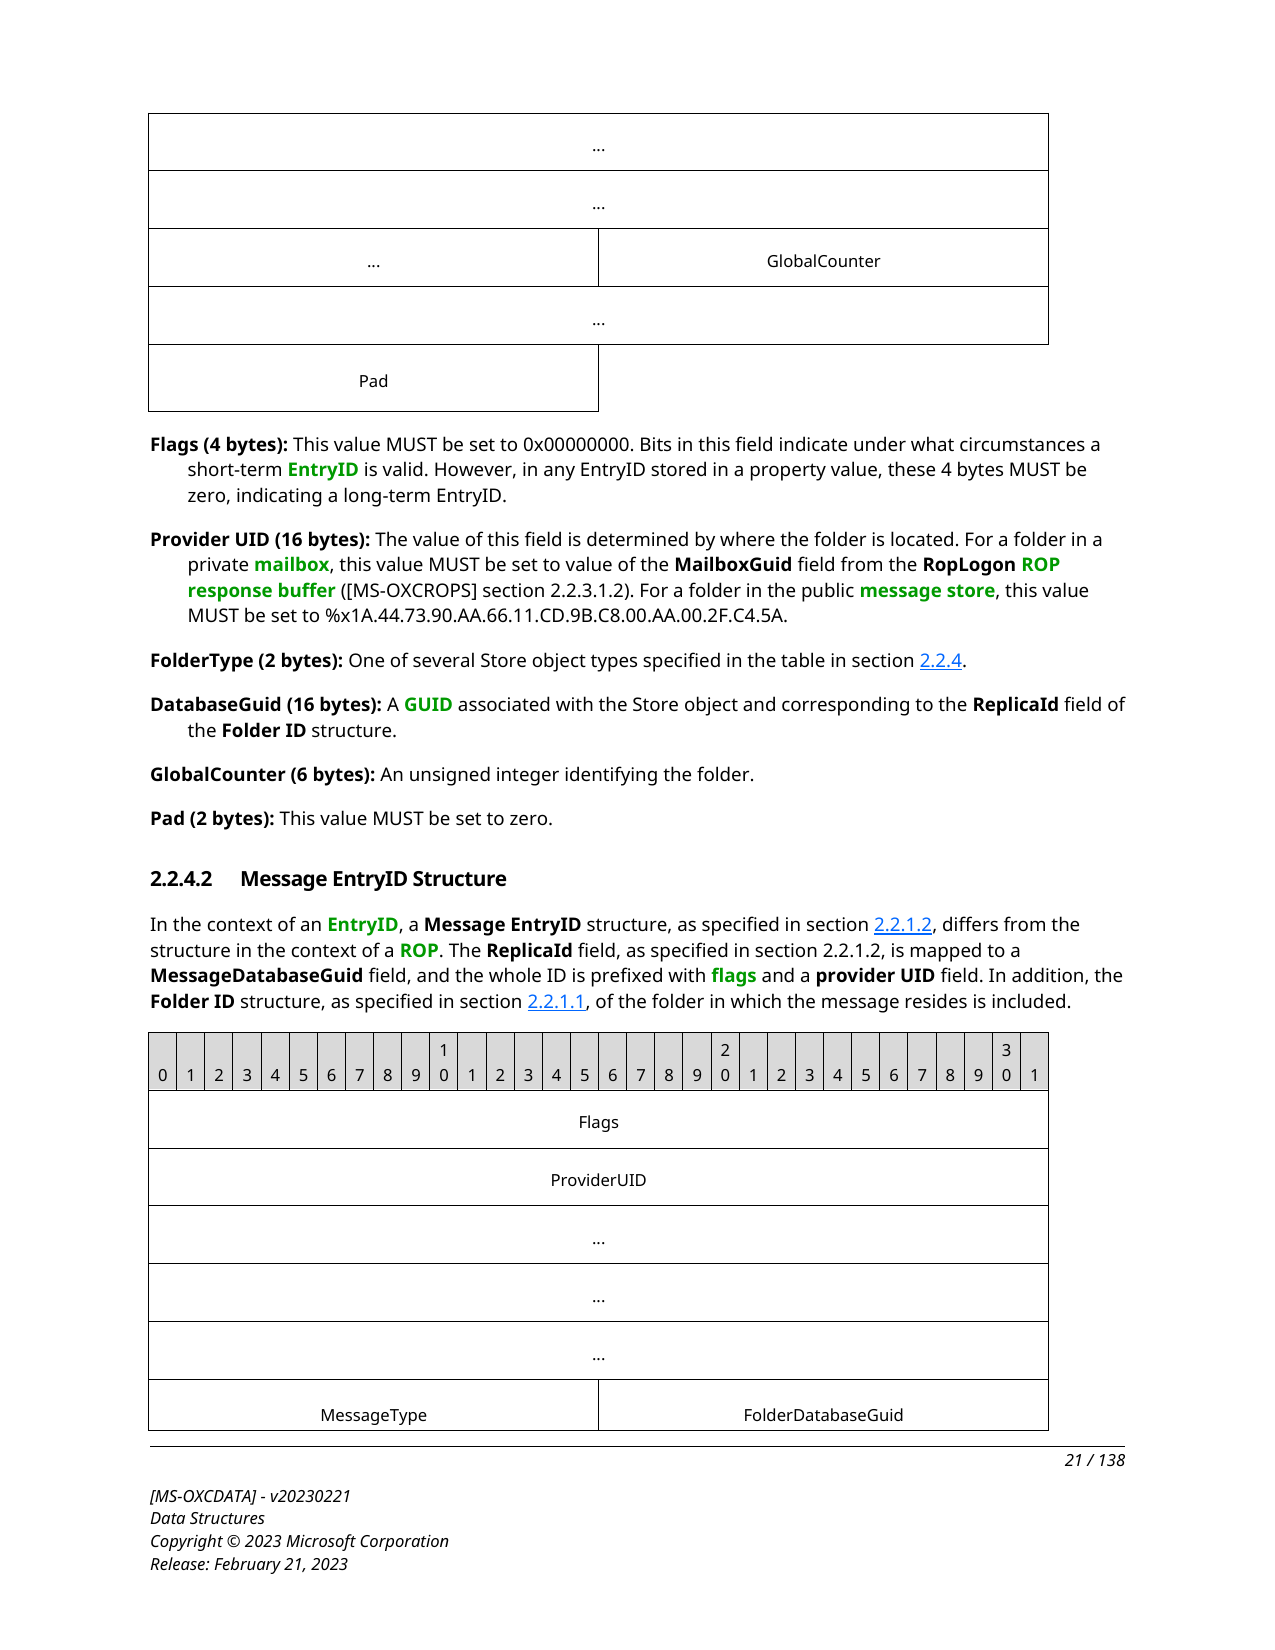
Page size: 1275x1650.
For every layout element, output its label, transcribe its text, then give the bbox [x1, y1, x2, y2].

table_header 9 [402, 1033, 429, 1089]
text GlobalCounter (6 bytes): An unsigned integer identifying the folder. [150, 761, 1125, 787]
table_cell GlobalCounter [599, 229, 1048, 286]
text FolderType (2 bytes): One of several Store object types specified in the table in section 2.2.4. [150, 647, 1125, 673]
table_header 7 [908, 1033, 936, 1089]
table_header 4 [824, 1033, 851, 1089]
table_header 7 [346, 1033, 373, 1089]
table_header 5 [290, 1033, 317, 1089]
table_header 1 [177, 1033, 204, 1089]
table_header 2 0 [712, 1033, 739, 1089]
table_header 2 [487, 1033, 514, 1089]
text Pad (2 bytes): This value MUST be set to zero. [150, 805, 1125, 831]
table_header 8 [655, 1033, 682, 1089]
table_header 3 [515, 1033, 542, 1089]
table_header 6 [318, 1033, 345, 1089]
table_cell MessageType [149, 1380, 598, 1430]
table_cell ... [149, 114, 1048, 170]
table_cell ... [149, 287, 1048, 344]
table_header 0 [149, 1033, 176, 1089]
text Provider UID (16 bytes): The value of this field is determined by where the folder is located. For a folder in a private mailbox, this value MUST be set to value of the MailboxGuid field from the RopLogon ROP response buffer ([MS-OXCROPS] section 2.2.3.1.2). For a folder in the public message store, this value MUST be set to %x1A.44.73.90.AA.66.11.CD.9B.C8.00.AA.00.2F.C4.5A. [150, 526, 1125, 628]
table_header 8 [937, 1033, 964, 1089]
table_cell Flags [149, 1091, 1048, 1147]
table_header 5 [571, 1033, 598, 1089]
table_header 1 [458, 1033, 486, 1089]
subtitle Message EntryID Structure [150, 864, 1125, 893]
table_cell ... [149, 1322, 1048, 1379]
table_header 1 0 [430, 1033, 457, 1089]
table_header 1 [1021, 1033, 1048, 1089]
table_cell FolderDatabaseGuid [599, 1380, 1048, 1430]
table_header 6 [880, 1033, 907, 1089]
table_cell Pad [149, 345, 598, 411]
table_cell ... [149, 171, 1048, 228]
table_cell ... [149, 1206, 1048, 1263]
text In the context of an EntryID, a Message EntryID structure, as specified in section 2.2.1.2, differs from the structure in the context of a ROP. The ReplicaId field, as specified in section 2.2.1.2, is mapped to a MessageDatabaseGuid field, and the whole ID is prefixed with flags and a provider UID field. In addition, the Folder ID structure, as specified in section 2.2.1.1, of the folder in which the message resides is included. [150, 911, 1125, 1013]
table_header 3 [796, 1033, 823, 1089]
text DatabaseGuid (16 bytes): A GUID associated with the Store object and corresponding to the ReplicaId field of the Folder ID structure. [150, 691, 1125, 742]
table_header 5 [852, 1033, 879, 1089]
table_header 4 [543, 1033, 570, 1089]
table_header 7 [627, 1033, 654, 1089]
table_header 2 [768, 1033, 795, 1089]
table_header 9 [965, 1033, 992, 1089]
table_header 8 [374, 1033, 401, 1089]
text Flags (4 bytes): This value MUST be set to 0x00000000. Bits in this field indicate under what circumstances a short-term EntryID is valid. However, in any EntryID stored in a property value, these 4 bytes MUST be zero, indicating a long-term EntryID. [150, 431, 1125, 507]
table_header 9 [683, 1033, 711, 1089]
table_cell ... [149, 229, 598, 286]
table_cell ProviderUID [149, 1149, 1048, 1205]
table_cell ... [149, 1264, 1048, 1321]
table_header 2 [205, 1033, 232, 1089]
table_header 6 [599, 1033, 626, 1089]
table_header 4 [262, 1033, 289, 1089]
table_header 3 0 [993, 1033, 1020, 1089]
table_header 3 [233, 1033, 261, 1089]
table_header 1 [740, 1033, 767, 1089]
